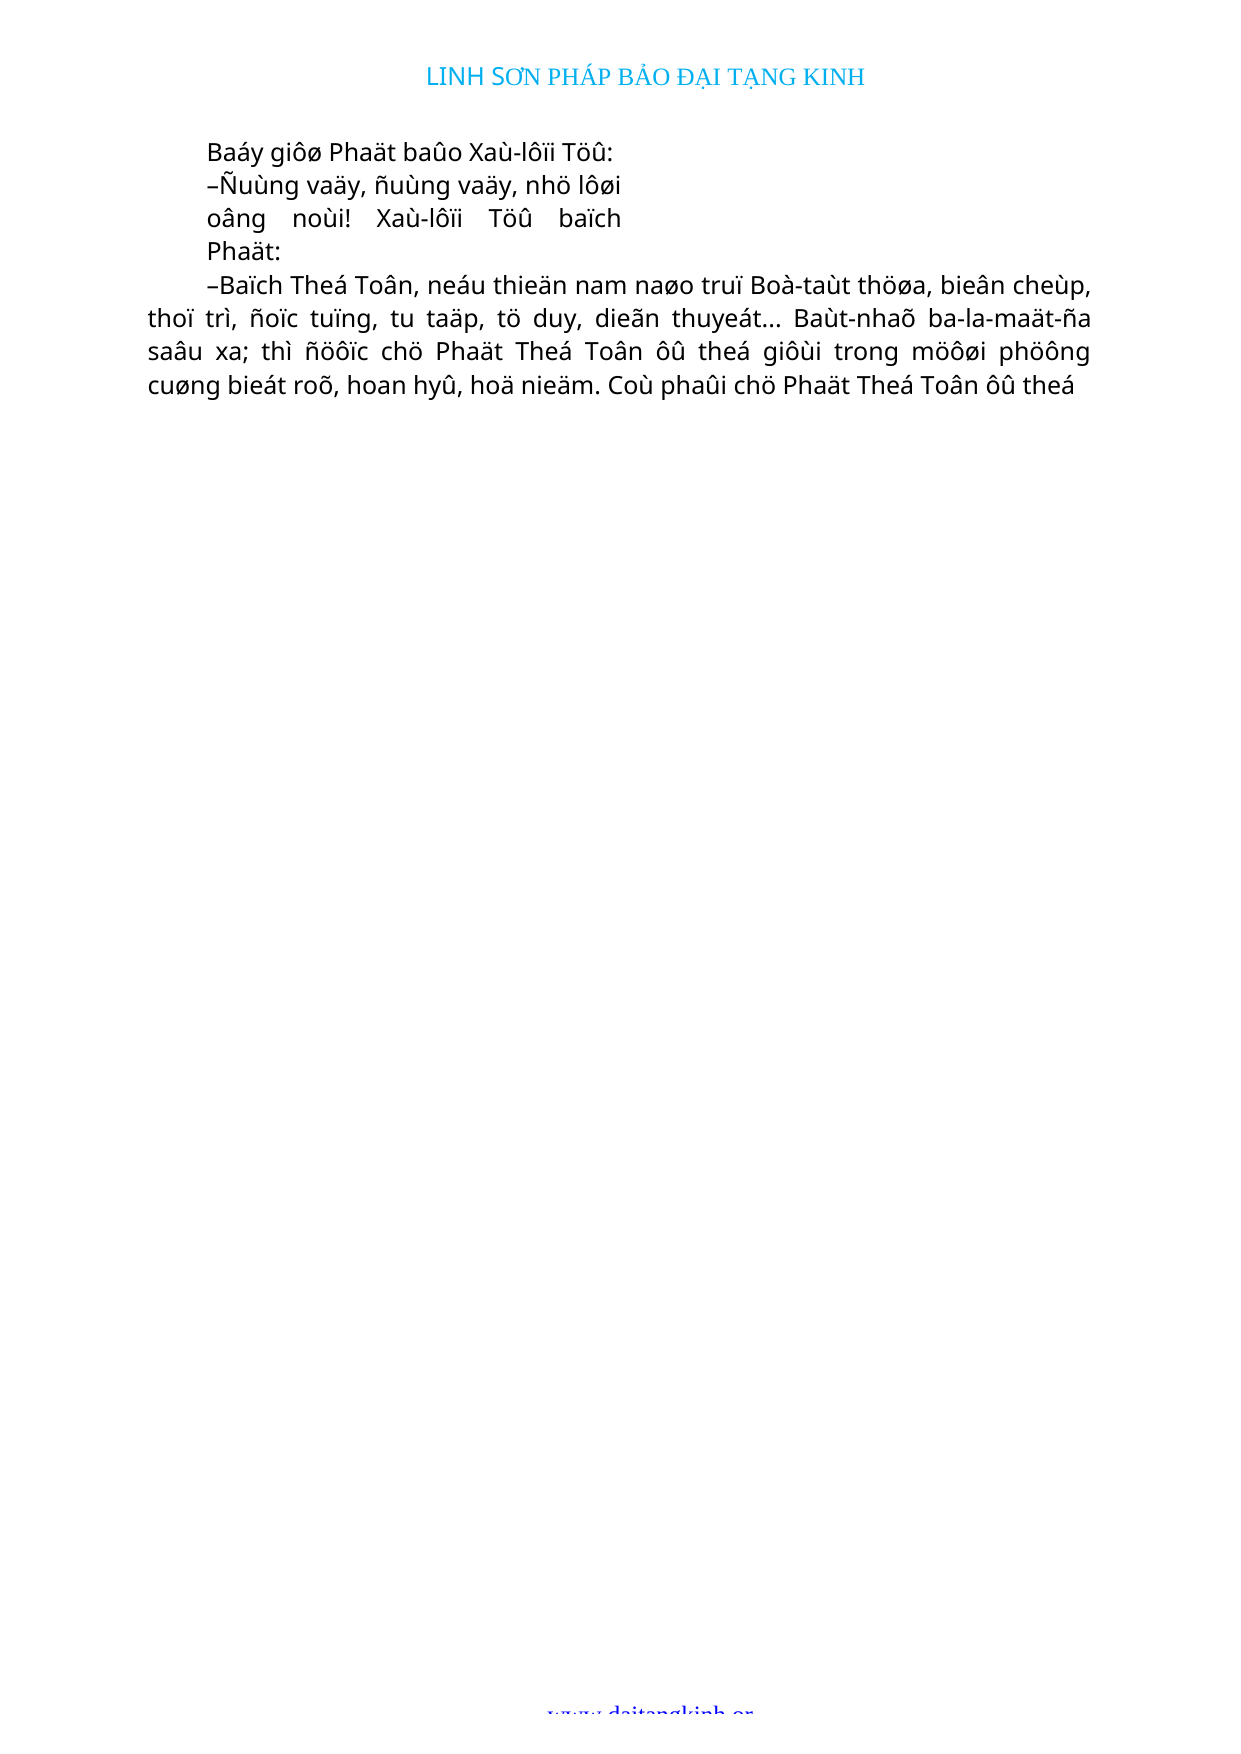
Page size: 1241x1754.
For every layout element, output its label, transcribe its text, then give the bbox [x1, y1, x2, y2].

text Baáy giôø Phaät baûo Xaù-lôïi Töû: [206, 135, 1105, 167]
text –Baïch Theá Toân, neáu thieän nam naøo truï Boà-taùt thöøa, bieân cheùp, thoï trì, ñoïc tuïng, tu taäp, tö duy, dieãn thuyeát... Baùt-nhaõ ba-la-maät-ña saâu xa; thì ñöôïc chö Phaät Theá Toân ôû theá giôùi trong möôøi phöông cuøng bieát roõ, hoan hyû, hoä nieäm. Coù phaûi chö Phaät Theá Toân ôû theá [147, 268, 1093, 401]
text –Ñuùng vaäy, ñuùng vaäy, nhö lôøi oâng noùi! Xaù-lôïi Töû baïch Phaät: [206, 168, 622, 268]
